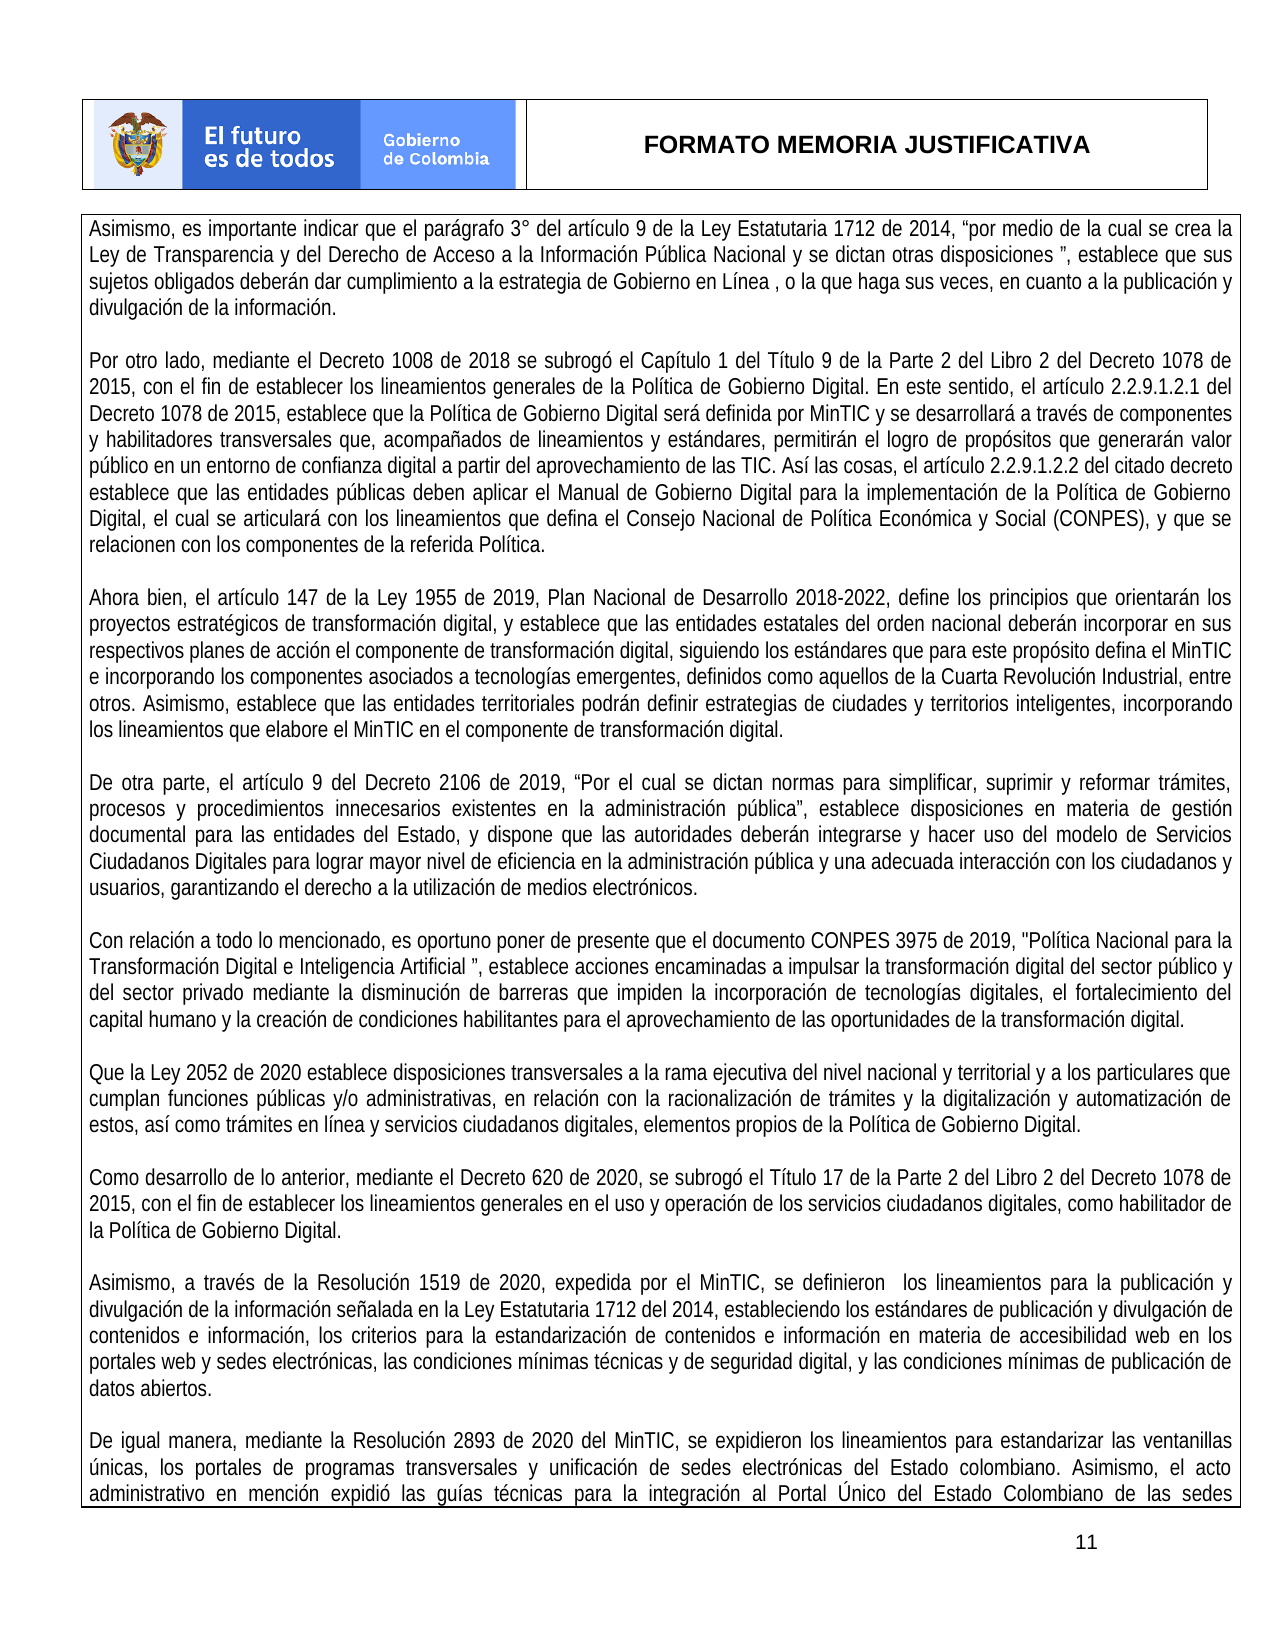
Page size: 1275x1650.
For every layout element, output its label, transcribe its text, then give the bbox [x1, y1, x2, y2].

picture [93, 100, 516, 189]
